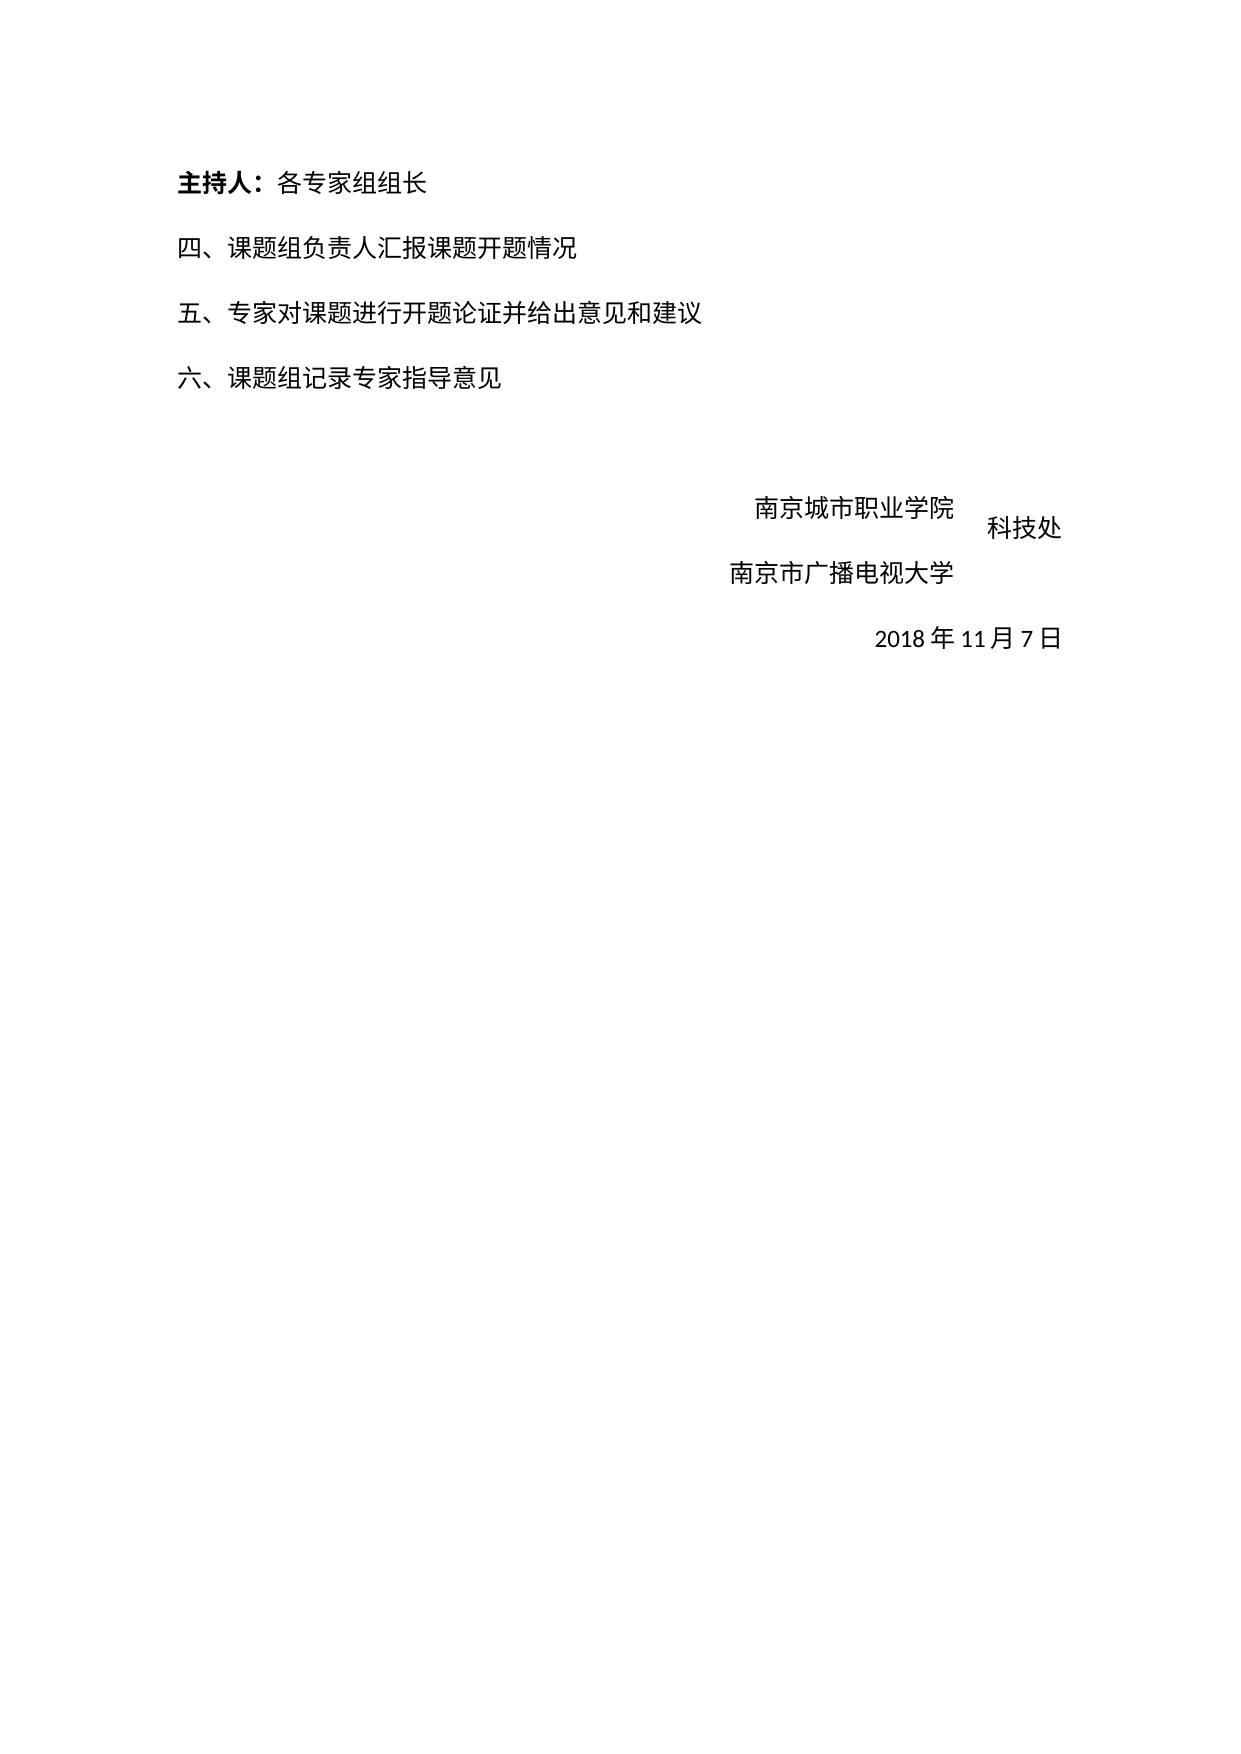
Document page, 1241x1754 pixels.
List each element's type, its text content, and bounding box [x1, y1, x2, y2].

text 2018年11月7日 [177, 604, 1063, 669]
text 南京城市职业学院 [177, 474, 1063, 539]
text 四、课题组负责人汇报课题开题情况 [177, 214, 1063, 279]
text 南京市广播电视大学 [177, 539, 1063, 604]
text 六、课题组记录专家指导意见 [177, 344, 1063, 409]
text 主持人：各专家组组长 [177, 149, 1063, 214]
text 五、专家对课题进行开题论证并给出意见和建议 [177, 279, 1063, 344]
